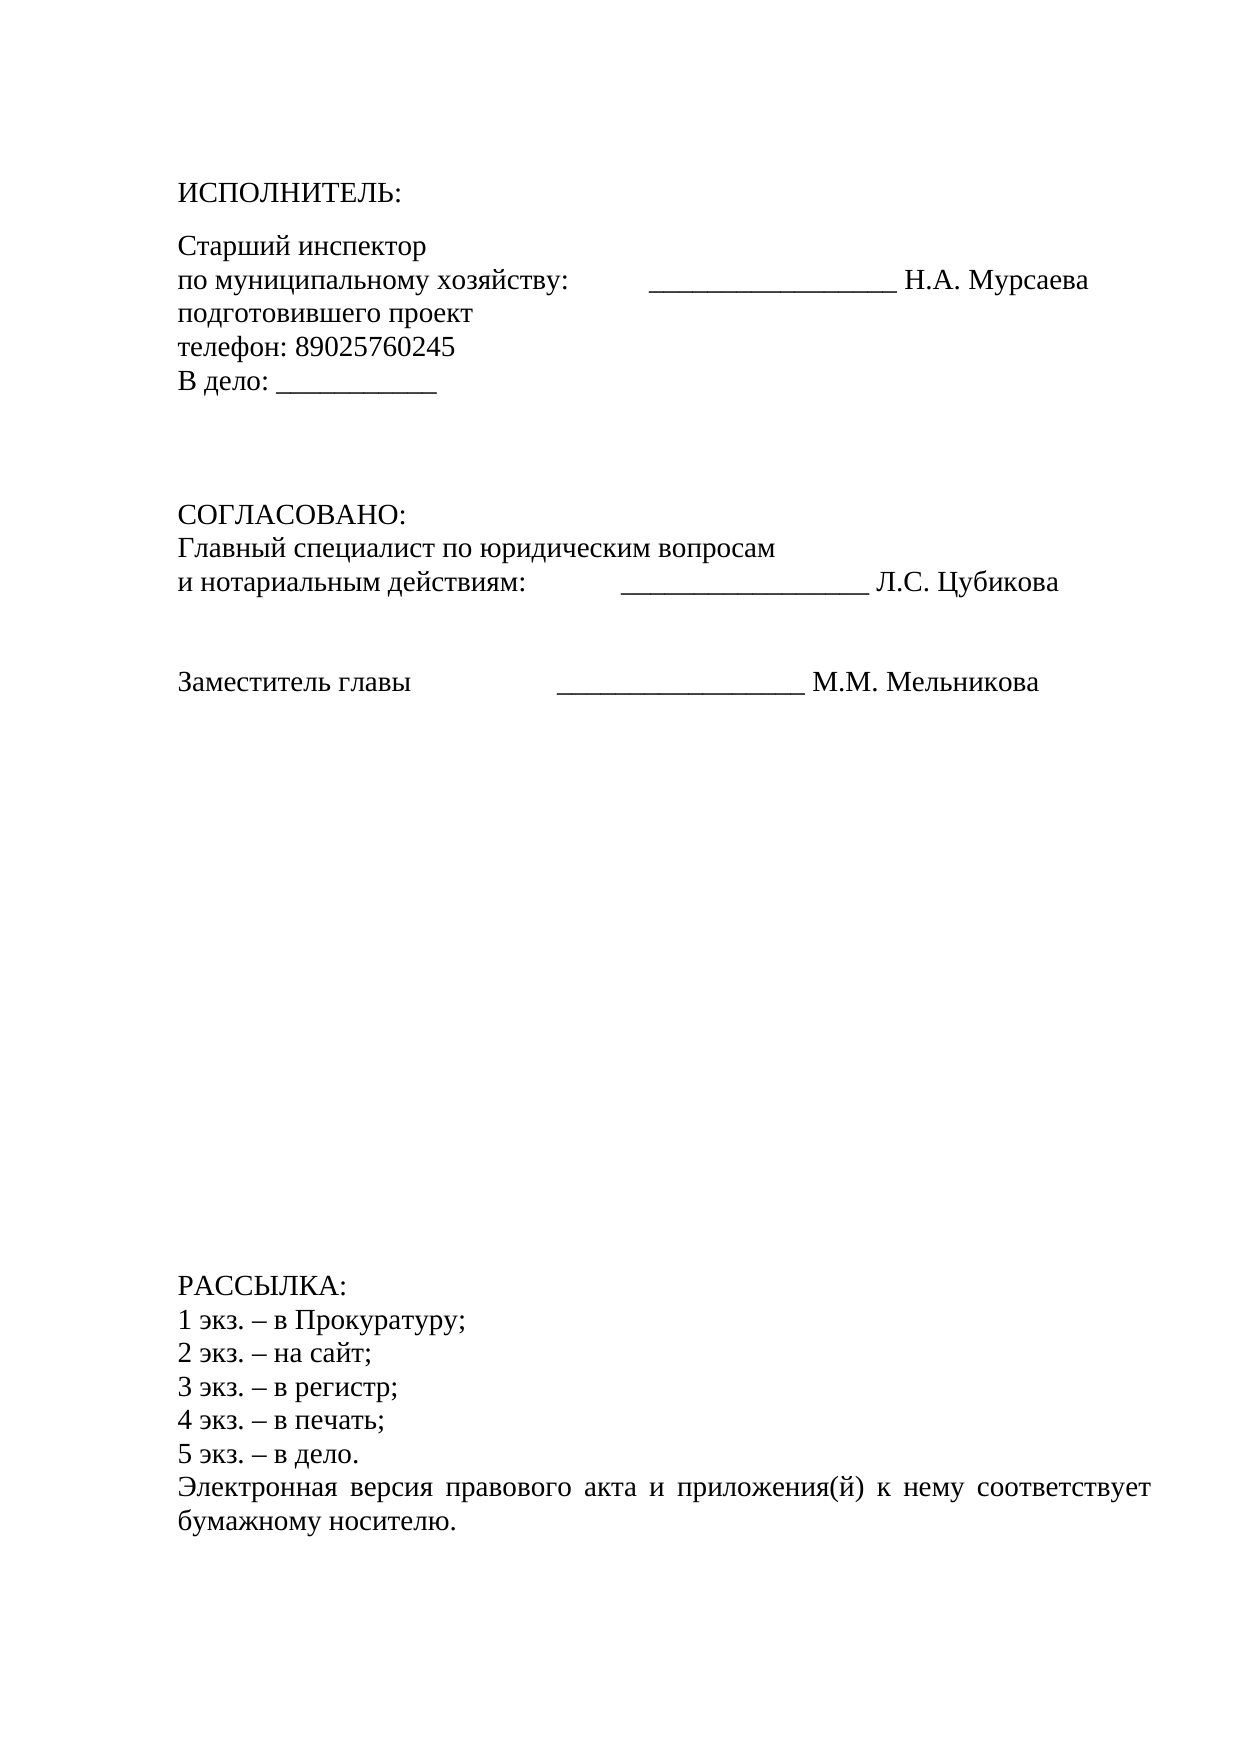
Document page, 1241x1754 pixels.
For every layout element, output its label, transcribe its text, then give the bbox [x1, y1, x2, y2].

text СОГЛАСОВАНО: [177, 497, 1152, 530]
text 1 экз. – в Прокуратуру; [177, 1302, 1152, 1335]
text Заместитель главы _________________ М.М. Мельникова [177, 664, 1152, 698]
text Старший инспектор [177, 228, 1152, 262]
text Электронная версия правового акта и приложения(й) к нему соответствует бумажному носителю. [177, 1469, 1152, 1537]
text Главный специалист по юридическим вопросам [177, 530, 1152, 564]
text РАССЫЛКА: [177, 1268, 1152, 1302]
text телефон: 89025760245 [177, 329, 1152, 363]
text и нотариальным действиям: _________________ Л.С. Цубикова [177, 564, 1152, 597]
text 2 экз. – на сайт; [177, 1335, 1152, 1369]
text 4 экз. – в печать; [177, 1402, 1152, 1436]
text по муниципальному хозяйству: _________________ Н.А. Мурсаева [177, 262, 1152, 296]
text подготовившего проект [177, 296, 1152, 329]
text В дело: ___________ [177, 363, 1152, 396]
text 5 экз. – в дело. [177, 1436, 1152, 1469]
text 3 экз. – в регистр; [177, 1369, 1152, 1402]
text ИСПОЛНИТЕЛЬ: [177, 176, 1152, 209]
